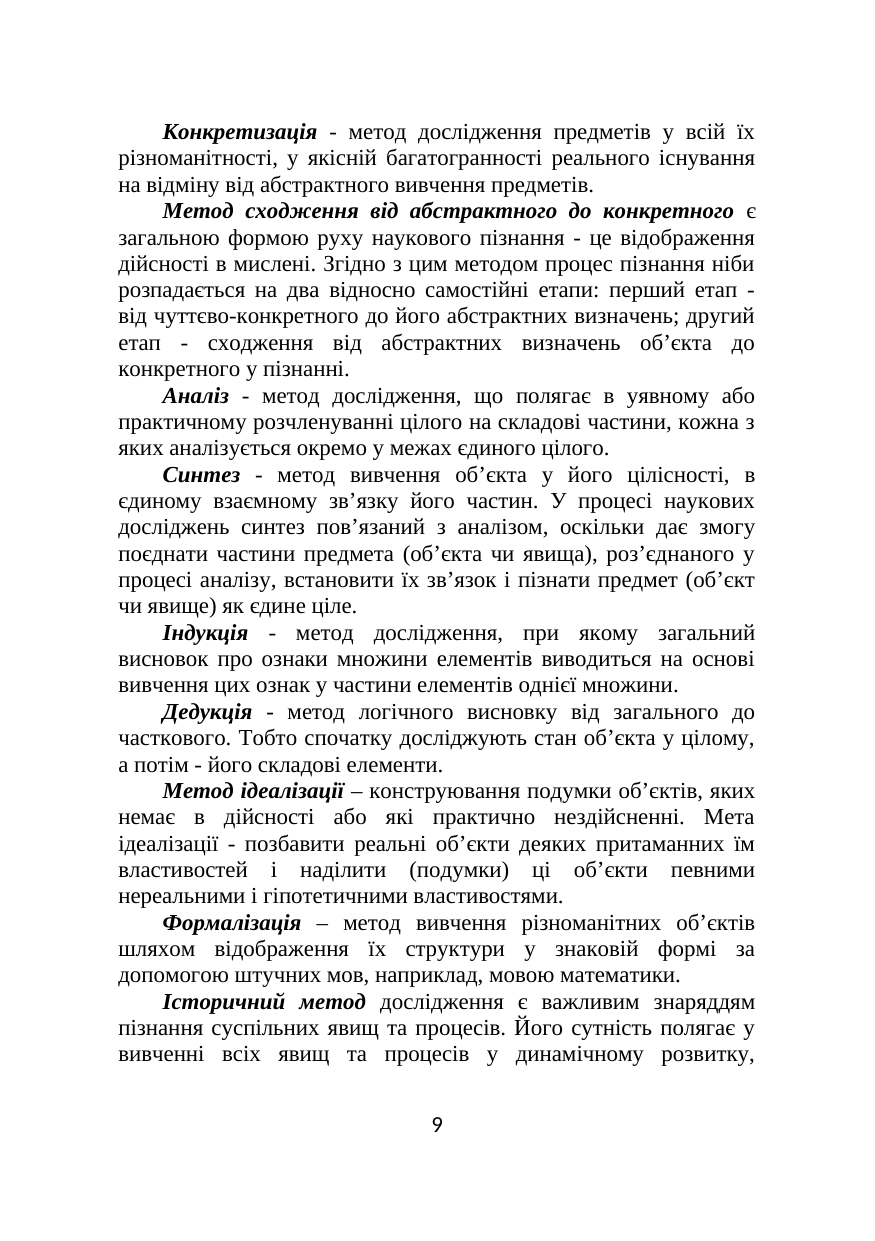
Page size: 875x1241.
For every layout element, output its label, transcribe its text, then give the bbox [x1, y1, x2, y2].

text Синтез - метод вивчення об’єкта у його цілісності, в єдиному взаємному зв’язку його частин. У процесі наукових досліджень синтез пов’язаний з аналізом, оскільки дає змогу поєднати частини предмета (об’єкта чи явища), роз’єднаного у процесі аналізу, встановити їх зв’язок і пізнати предмет (об’єкт чи явище) як єдине ціле. [118, 461, 756, 619]
text Дедукція - метод логічного висновку від загального до часткового. Тобто спочатку досліджують стан об’єкта у цілому, а потім - його складові елементи. [118, 698, 756, 777]
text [118, 988, 756, 1067]
text Конкретизація - метод дослідження предметів у всій їх різноманітності, у якісній багатогранності реального існування на відміну від абстрактного вивчення предметів. [118, 118, 756, 197]
text Метод сходження від абстрактного до конкретного є загальною формою руху наукового пізнання - це відображення дійсності в мислені. Згідно з цим методом процес пізнання ніби розпадається на два відносно самостійні етапи: перший етап - від чуттєво-конкретного до його абстрактних визначень; другий етап - сходження від абстрактних визначень об’єкта до конкретного у пізнанні. [118, 197, 756, 382]
text Індукція - метод дослідження, при якому загальний висновок про ознаки множини елементів виводиться на основі вивчення цих ознак у частини елементів однієї множини. [118, 619, 756, 698]
text Формалізація – метод вивчення різноманітних об’єктів шляхом відображення їх структури у знаковій формі за допомогою штучних мов, наприклад, мовою математики. [118, 909, 756, 988]
text Аналіз - метод дослідження, що полягає в уявному або практичному розчленуванні цілого на складові частини, кожна з яких аналізується окремо у межах єдиного цілого. [118, 382, 756, 461]
text Метод ідеалізації – конструювання подумки об’єктів, яких немає в дійсності або які практично нездійсненні. Мета ідеалізації - позбавити реальні об’єкти деяких притаманних їм властивостей і наділити (подумки) ці об’єкти певними нереальними і гіпотетичними властивостями. [118, 777, 756, 909]
